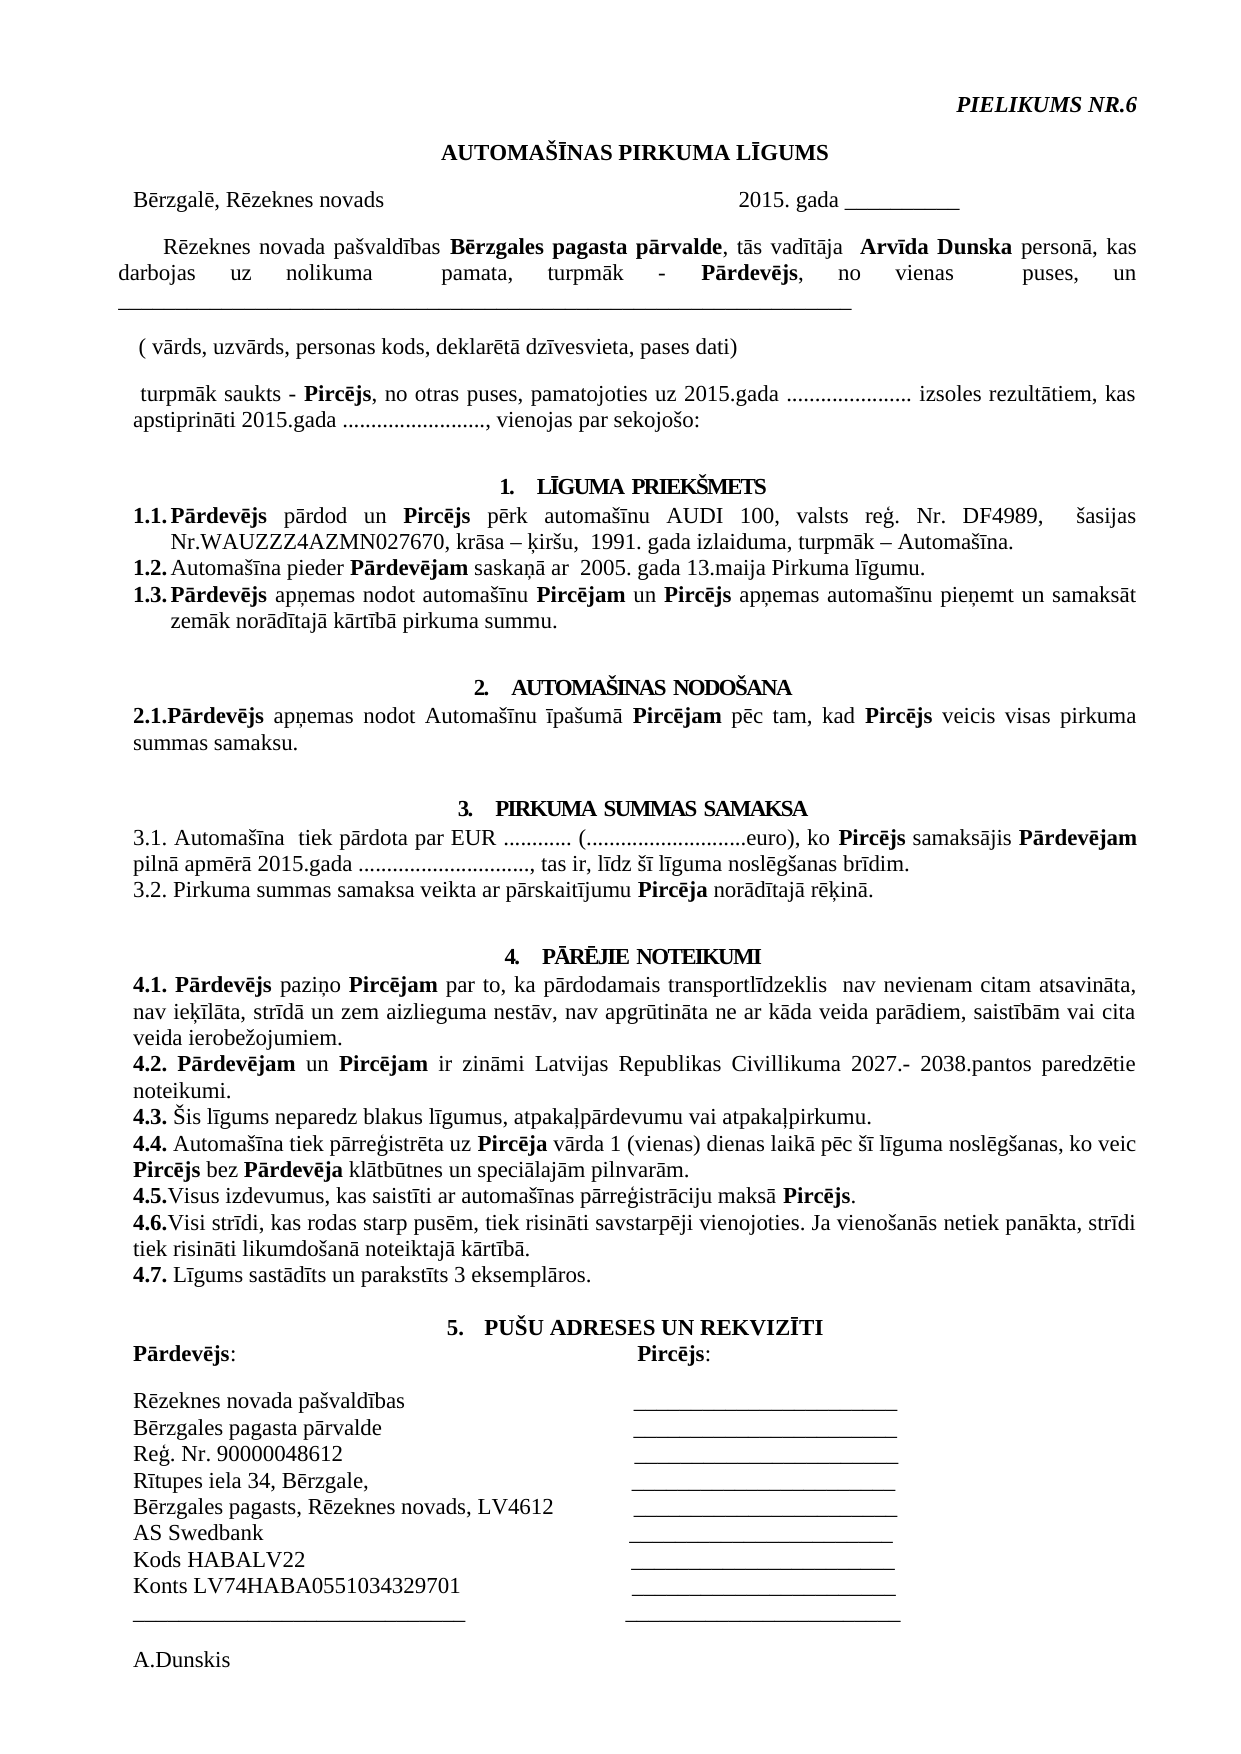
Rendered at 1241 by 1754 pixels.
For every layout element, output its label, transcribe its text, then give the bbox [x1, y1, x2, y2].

text Bērzgales pagasta pārvalde _______________________ [133, 1414, 1137, 1440]
text 4.6.Visi strīdi, kas rodas starp pusēm, tiek risināti savstarpēji vienojoties. Ja vienošanās netiek panākta, strīdi tiek risināti likumdošanā noteiktajā kārtībā. [133, 1209, 1137, 1261]
text 4.1. Pārdevējs paziņo Pircējam par to, ka pārdodamais transportlīdzeklis nav nevienam citam atsavināta, nav ieķīlāta, strīdā un zem aizlieguma nestāv, nav apgrūtināta ne ar kāda veida parādiem, saistībām vai cita veida ierobežojumiem. [133, 971, 1137, 1051]
list PUŠU ADRESES UN REKVIZĪTI [133, 1314, 1137, 1340]
text turpmāk saukts - Pircējs, no otras puses, pamatojoties uz 2015.gada ...................... izsoles rezultātiem, kas apstiprināti 2015.gada ........................., vienojas par sekojošo: [133, 380, 1137, 433]
text Reģ. Nr. 90000048612 _______________________ [133, 1440, 1137, 1467]
text Rītupes iela 34, Bērzgale, _______________________ [133, 1467, 1137, 1493]
text Pārdevējs: Pircējs: [133, 1340, 1137, 1367]
list Automašīna pieder Pārdevējam saskaņā ar 2005. gada 13.maija Pirkuma līgumu. [133, 554, 1137, 581]
text Kods HABALV22 _______________________ [133, 1546, 1137, 1572]
text 4.5.Visus izdevumus, kas saistīti ar automašīnas pārreģistrāciju maksā Pircējs. [133, 1182, 1137, 1209]
list Pārdevējs apņemas nodot automašīnu Pircējam un Pircējs apņemas automašīnu pieņemt un samaksāt zemāk norādītajā kārtībā pirkuma summu. [133, 581, 1137, 633]
text _____________________________ ________________________ [133, 1598, 1137, 1625]
list LĪGUMA PRIEKŠMETS [133, 467, 1135, 502]
text 4.4. Automašīna tiek pārreģistrēta uz Pircēja vārda 1 (vienas) dienas laikā pēc šī līguma noslēgšanas, ko veic Pircējs bez Pārdevēja klātbūtnes un speciālajām pilnvarām. [133, 1129, 1137, 1182]
list PĀRĒJIE NOTEIKUMI [133, 937, 1135, 971]
text 3.2. Pirkuma summas samaksa veikta ar pārskaitījumu Pircēja norādītajā rēķinā. [133, 876, 1137, 903]
text Bērzgalē, Rēzeknes novads 2015. gada __________ [133, 186, 1137, 212]
text 3.1. Automašīna tiek pārdota par EUR ............ (............................euro), ko Pircējs samaksājis Pārdevējam pilnā apmērā 2015.gada .............................., tas ir, līdz šī līguma noslēgšanas brīdim. [133, 824, 1137, 876]
text 4.7. Līgums sastādīts un parakstīts 3 eksemplāros. [133, 1261, 1137, 1288]
list AUTOMAŠINAS NODOŠANA [133, 668, 1135, 702]
text AS Swedbank _______________________ [133, 1519, 1137, 1546]
text 4.3. Šis līgums neparedz blakus līgumus, atpakaļpārdevumu vai atpakaļpirkumu. [133, 1103, 1137, 1129]
list PIRKUMA SUMMAS SAMAKSA [133, 789, 1135, 824]
text 4.2. Pārdevējam un Pircējam ir zināmi Latvijas Republikas Civillikuma 2027.- 2038.pantos paredzētie noteikumi. [133, 1051, 1137, 1103]
text Bērzgales pagasts, Rēzeknes novads, LV4612 _______________________ [133, 1493, 1137, 1519]
list Pārdevējs pārdod un Pircējs pērk automašīnu AUDI 100, valsts reģ. Nr. DF4989, šasijas Nr.WAUZZZ4AZMN027670, krāsa – ķiršu, 1991. gada izlaiduma, turpmāk – Automašīna. [133, 502, 1137, 554]
text Konts LV74HABA0551034329701 _______________________ [133, 1572, 1137, 1598]
text Rēzeknes novada pašvaldības _______________________ [133, 1388, 1137, 1414]
text ( vārds, uzvārds, personas kods, deklarētā dzīvesvieta, pases dati) [133, 333, 1137, 359]
text 2.1.Pārdevējs apņemas nodot Automašīnu īpašumā Pircējam pēc tam, kad Pircējs veicis visas pirkuma summas samaksu. [133, 702, 1137, 755]
text PIELIKUMS NR.6 [133, 92, 1137, 118]
text AUTOMAŠĪNAS PIRKUMA LĪGUMS [133, 139, 1137, 165]
text Rēzeknes novada pašvaldības Bērzgales pagasta pārvalde, tās vadītāja Arvīda Dunska personā, kas darbojas uz nolikuma pamata, turpmāk - Pārdevējs, no vienas puses, un ________________________________________________________________ [62, 233, 1137, 312]
text A.Dunskis [133, 1646, 1137, 1672]
